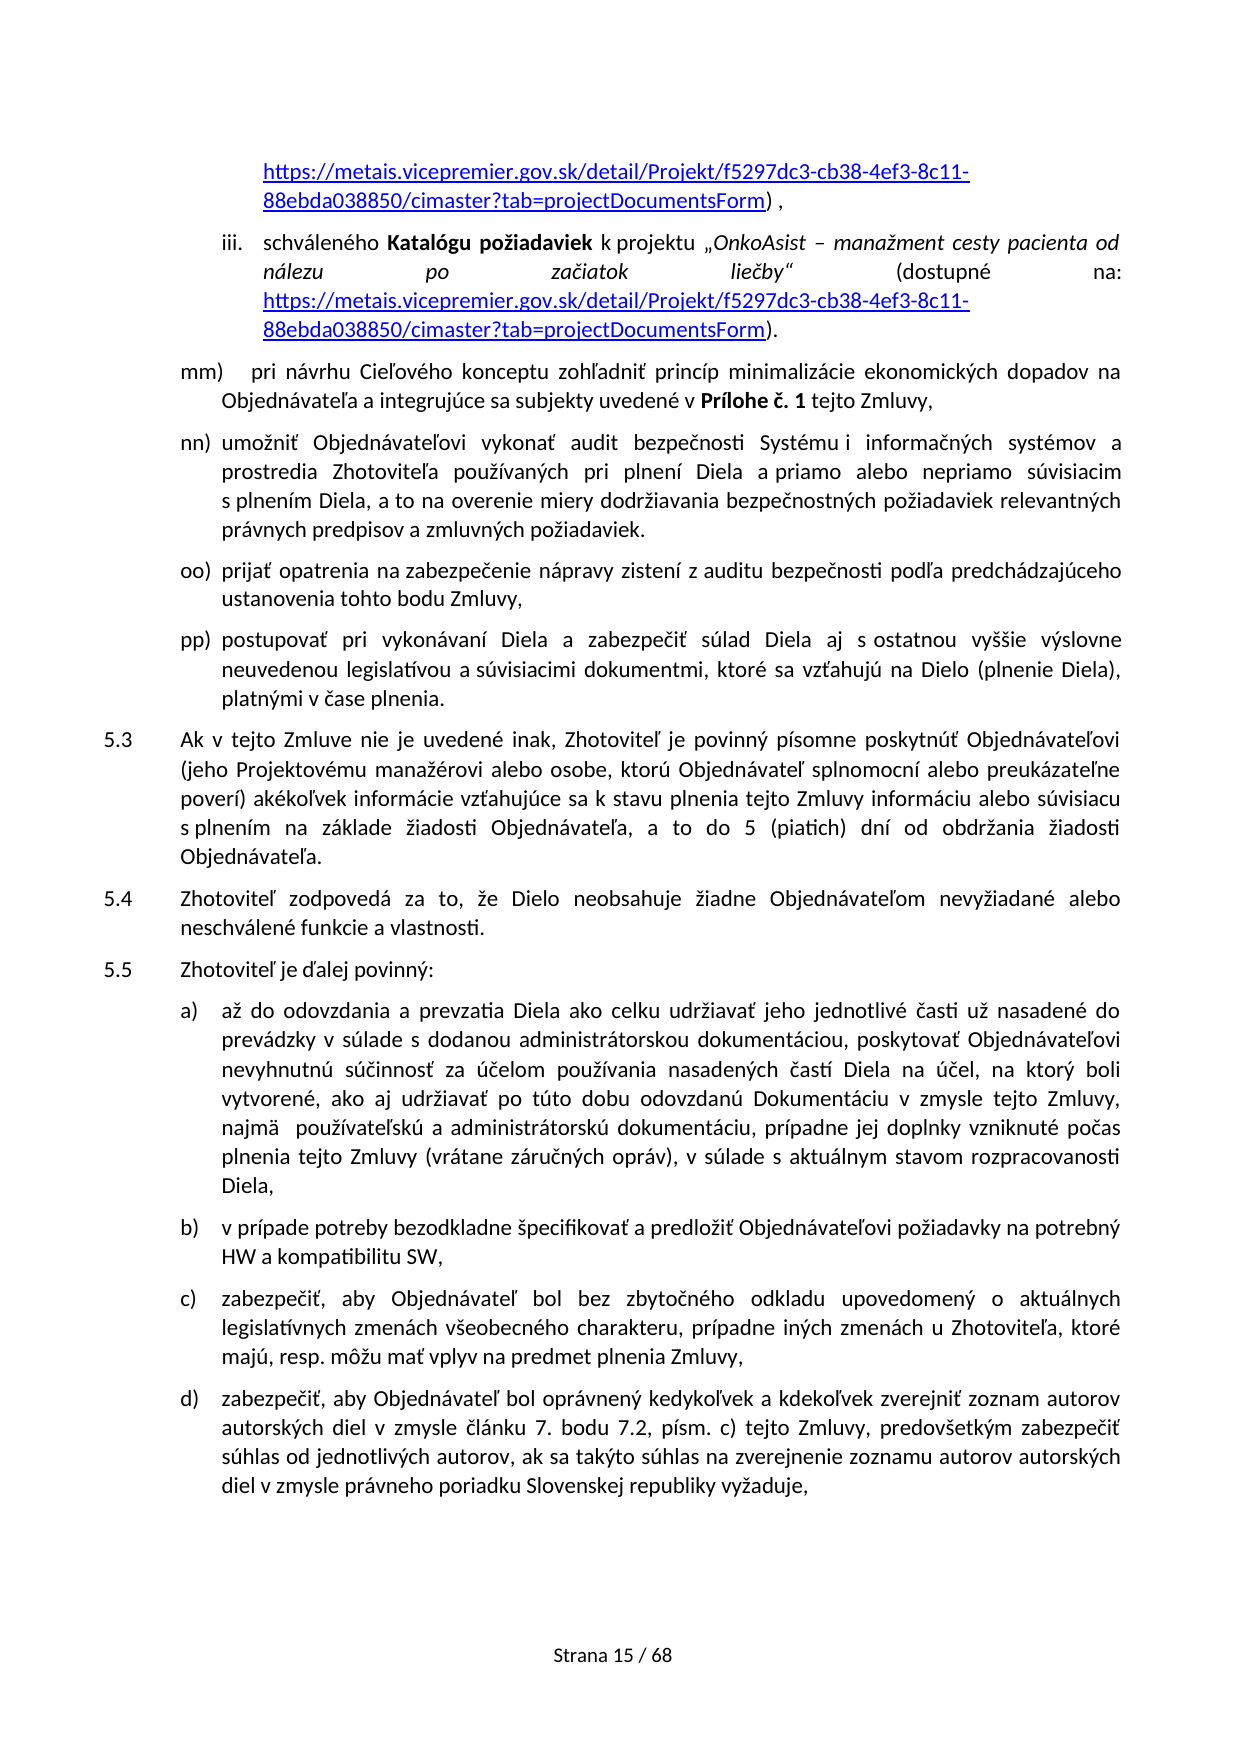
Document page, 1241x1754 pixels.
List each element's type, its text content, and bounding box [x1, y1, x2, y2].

list schváleného Katalógu požiadaviek k projektu „OnkoAsist – manažment cesty pacienta od nálezu po začiatok liečby“ (dostupné na: https://metais.vicepremier.gov.sk/detail/Projekt/f5297dc3-cb38-4ef3-8c11-88ebda038850/cimaster?tab=projectDocumentsForm). [221, 227, 1122, 343]
list pri návrhu Cieľového konceptu zohľadniť princíp minimalizácie ekonomických dopadov na Objednávateľa a integrujúce sa subjekty uvedené v Prílohe č. 1 tejto Zmluvy, [180, 356, 1122, 414]
list zabezpečiť, aby Objednávateľ bol bez zbytočného odkladu upovedomený o aktuálnych legislatívnych zmenách všeobecného charakteru, prípadne iných zmenách u Zhotoviteľa, ktoré majú, resp. môžu mať vplyv na predmet plnenia Zmluvy, [180, 1283, 1122, 1370]
list umožniť Objednávateľovi vykonať audit bezpečnosti Systému i informačných systémov a prostredia Zhotoviteľa používaných pri plnení Diela a priamo alebo nepriamo súvisiacim s plnením Diela, a to na overenie miery dodržiavania bezpečnostných požiadaviek relevantných právnych predpisov a zmluvných požiadaviek. [180, 427, 1122, 543]
text Zhotoviteľ je ďalej povinný: [103, 954, 1122, 983]
text Ak v tejto Zmluve nie je uvedené inak, Zhotoviteľ je povinný písomne poskytnúť Objednávateľovi (jeho Projektovému manažérovi alebo osobe, ktorú Objednávateľ splnomocní alebo preukázateľne poverí) akékoľvek informácie vzťahujúce sa k stavu plnenia tejto Zmluvy informáciu alebo súvisiacu s plnením na základe žiadosti Objednávateľa, a to do 5 (piatich) dní od obdržania žiadosti Objednávateľa. [103, 724, 1122, 870]
list v prípade potreby bezodkladne špecifikovať a predložiť Objednávateľovi požiadavky na potrebný HW a kompatibilitu SW, [180, 1212, 1122, 1270]
list až do odovzdania a prevzatia Diela ako celku udržiavať jeho jednotlivé časti už nasadené do prevádzky v súlade s dodanou administrátorskou dokumentáciou, poskytovať Objednávateľovi nevyhnutnú súčinnosť za účelom používania nasadených častí Diela na účel, na ktorý boli vytvorené, ako aj udržiavať po túto dobu odovzdanú Dokumentáciu v zmysle tejto Zmluvy, najmä používateľskú a administrátorskú dokumentáciu, prípadne jej doplnky vzniknuté počas plnenia tejto Zmluvy (vrátane záručných opráv), v súlade s aktuálnym stavom rozpracovanosti Diela, [180, 995, 1122, 1199]
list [221, 156, 1122, 214]
text Zhotoviteľ zodpovedá za to, že Dielo neobsahuje žiadne Objednávateľom nevyžiadané alebo neschválené funkcie a vlastnosti. [103, 883, 1122, 941]
list prijať opatrenia na zabezpečenie nápravy zistení z auditu bezpečnosti podľa predchádzajúceho ustanovenia tohto bodu Zmluvy, [180, 556, 1122, 612]
list postupovať pri vykonávaní Diela a zabezpečiť súlad Diela aj s ostatnou vyššie výslovne neuvedenou legislatívou a súvisiacimi dokumentmi, ktoré sa vzťahujú na Dielo (plnenie Diela), platnými v čase plnenia. [180, 624, 1122, 712]
list zabezpečiť, aby Objednávateľ bol oprávnený kedykoľvek a kdekoľvek zverejniť zoznam autorov autorských diel v zmysle článku 7. bodu 7.2, písm. c) tejto Zmluvy, predovšetkým zabezpečiť súhlas od jednotlivých autorov, ak sa takýto súhlas na zverejnenie zoznamu autorov autorských diel v zmysle právneho poriadku Slovenskej republiky vyžaduje, [180, 1383, 1122, 1499]
